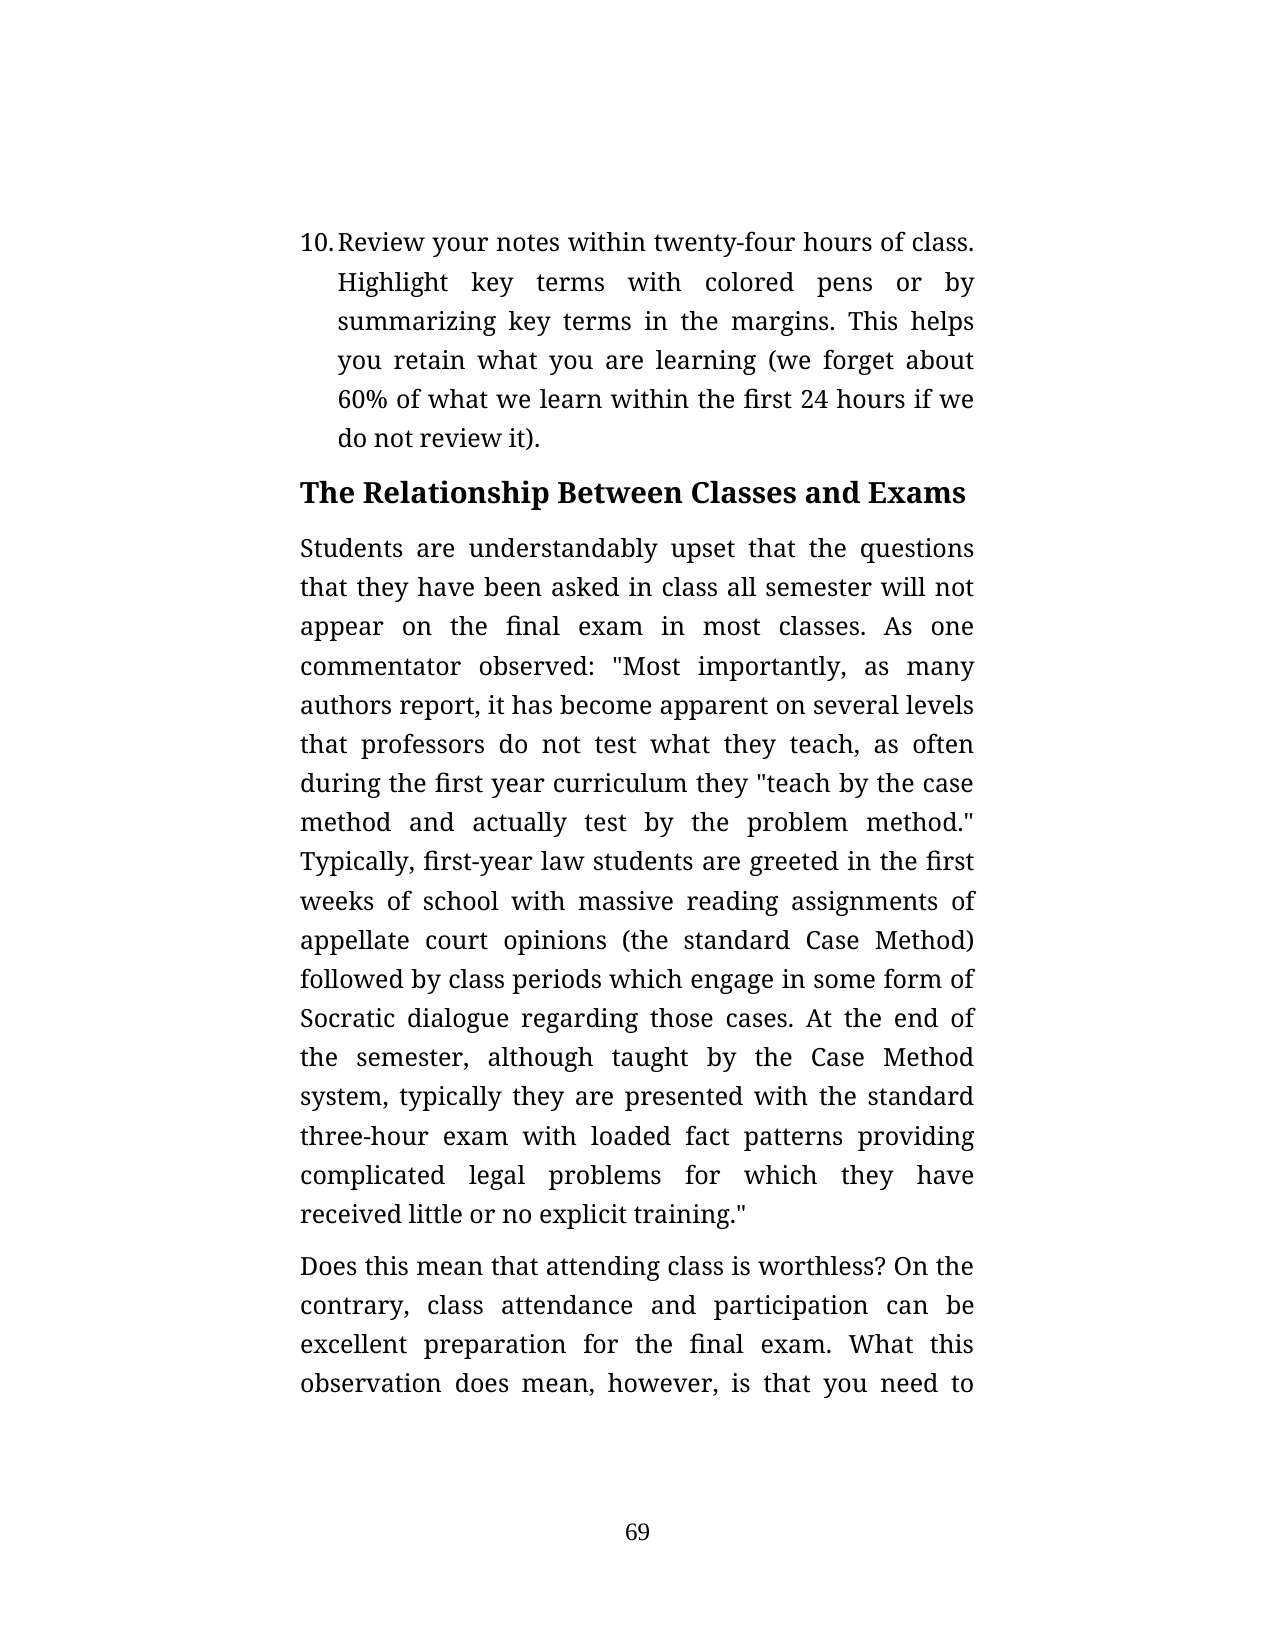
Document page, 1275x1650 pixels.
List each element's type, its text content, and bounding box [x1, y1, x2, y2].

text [300, 1248, 975, 1400]
subtitle The Relationship Between Classes and Exams [300, 472, 975, 512]
list Review your notes within twenty-four hours of class. Highlight key terms with colored pens or by summarizing key terms in the margins. This helps you retain what you are learning (we forget about 60% of what we learn within the first 24 hours if we do not review it). [300, 225, 975, 455]
text Students are understandably upset that the questions that they have been asked in class all semester will not appear on the final exam in most classes. As one commentator observed: "Most importantly, as many authors report, it has become apparent on several levels that professors do not test what they teach, as often during the first year curriculum they "teach by the case method and actually test by the problem method." Typically, first-year law students are greeted in the first weeks of school with massive reading assignments of appellate court opinions (the standard Case Method) followed by class periods which engage in some form of Socratic dialogue regarding those cases. At the end of the semester, although taught by the Case Method system, typically they are presented with the standard three-hour exam with loaded fact patterns providing complicated legal problems for which they have received little or no explicit training." [300, 531, 975, 1231]
